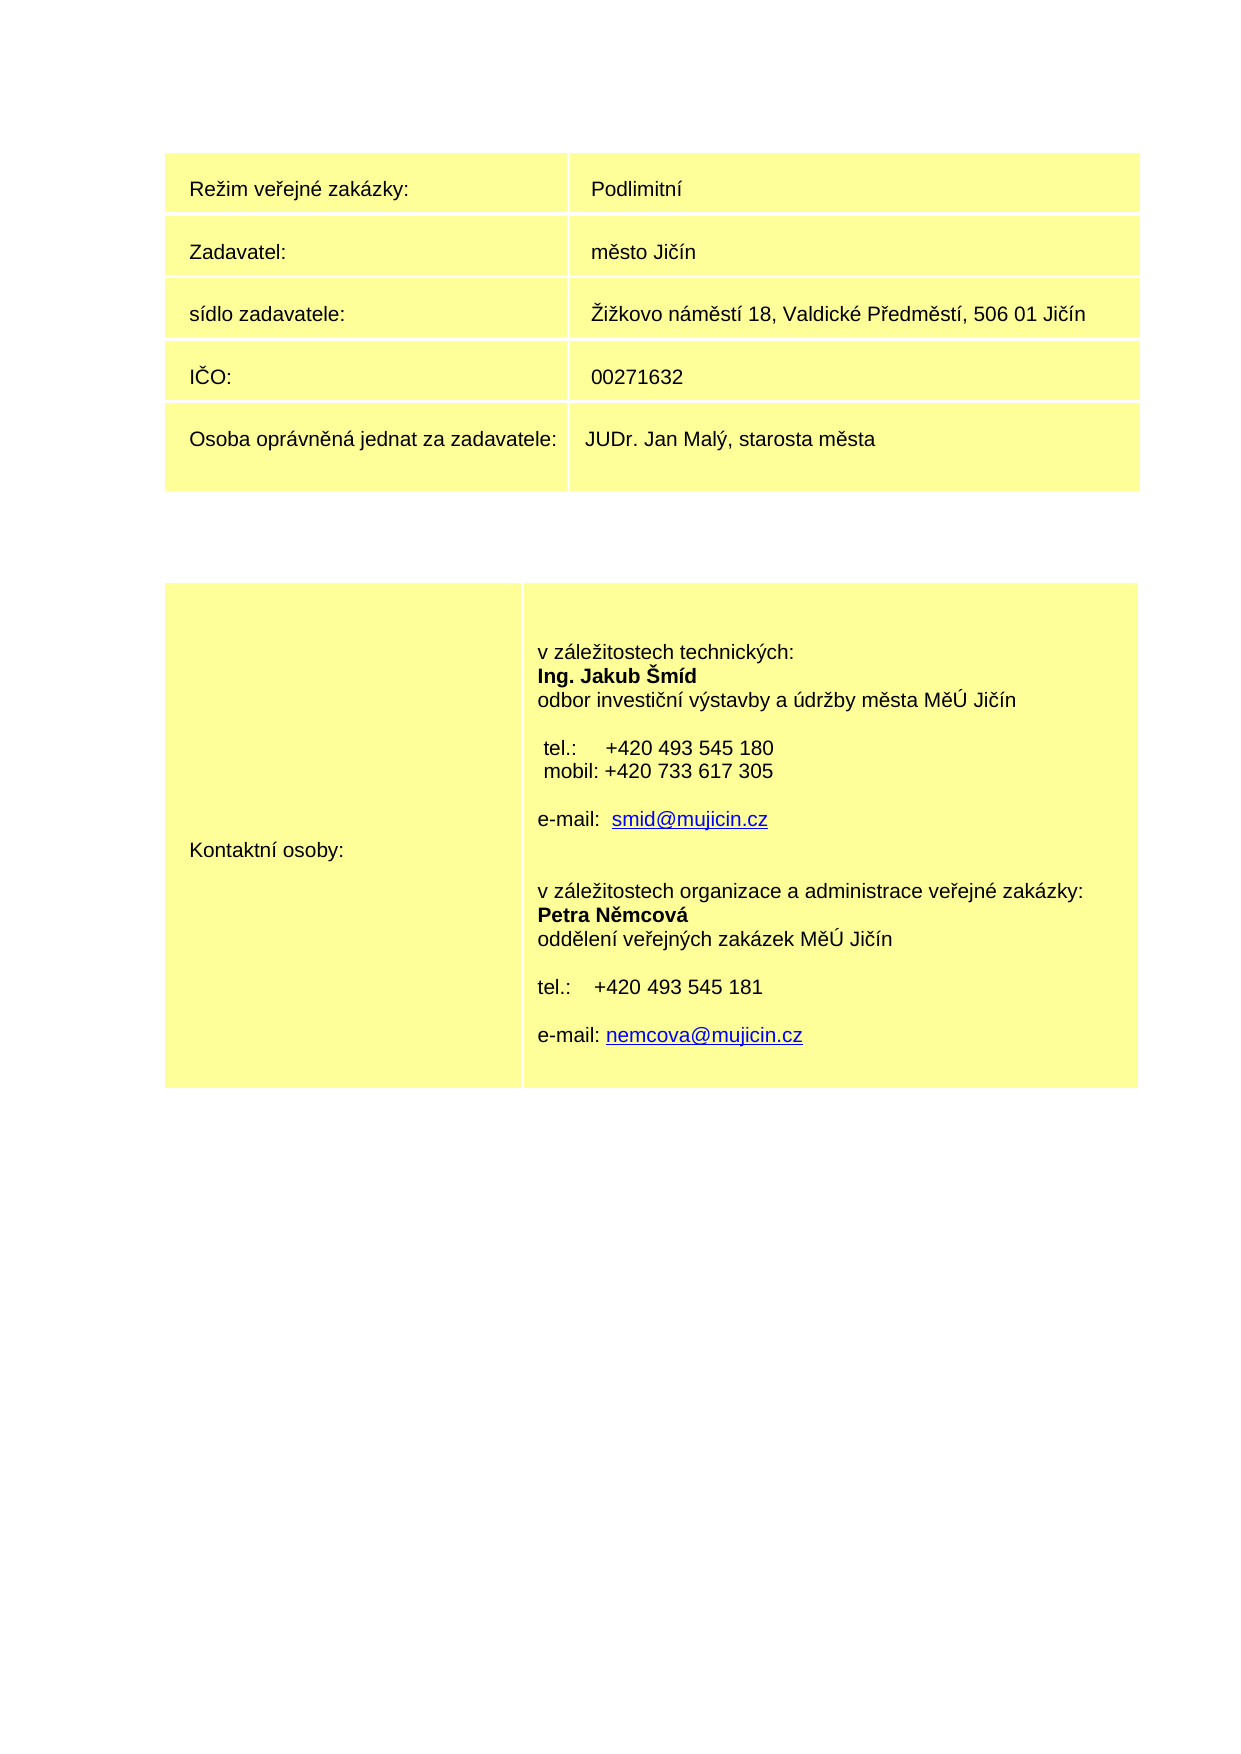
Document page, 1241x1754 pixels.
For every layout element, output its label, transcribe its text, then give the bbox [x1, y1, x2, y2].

table_header v záležitostech technických: Ing. Jakub Šmíd odbor investiční výstavby a údržby města MěÚ Jičín tel.: +420 493 545 180 mobil: +420 733 617 305 e-mail: smid@mujicin.cz v záležitostech organizace a administrace veřejné zakázky: Petra Němcová oddělení veřejných zakázek MěÚ Jičín tel.: +420 493 545 181 e-mail: nemcova@mujicin.cz [524, 583, 1138, 1088]
table_cell město Jičín [570, 216, 1140, 275]
table_cell Žižkovo náměstí 18, Valdické Předměstí, 506 01 Jičín [570, 278, 1140, 337]
table_cell IČO: [165, 341, 567, 400]
table_cell Zadavatel: [165, 216, 567, 275]
table_cell Osoba oprávněná jednat za zadavatele: [165, 403, 567, 491]
table_cell sídlo zadavatele: [165, 278, 567, 337]
table_cell JUDr. Jan Malý, starosta města [570, 403, 1140, 491]
table_header Kontaktní osoby: [165, 583, 521, 1088]
table_cell Podlimitní [570, 153, 1140, 212]
table_cell 00271632 [570, 341, 1140, 400]
table_cell Režim veřejné zakázky: [165, 153, 567, 212]
